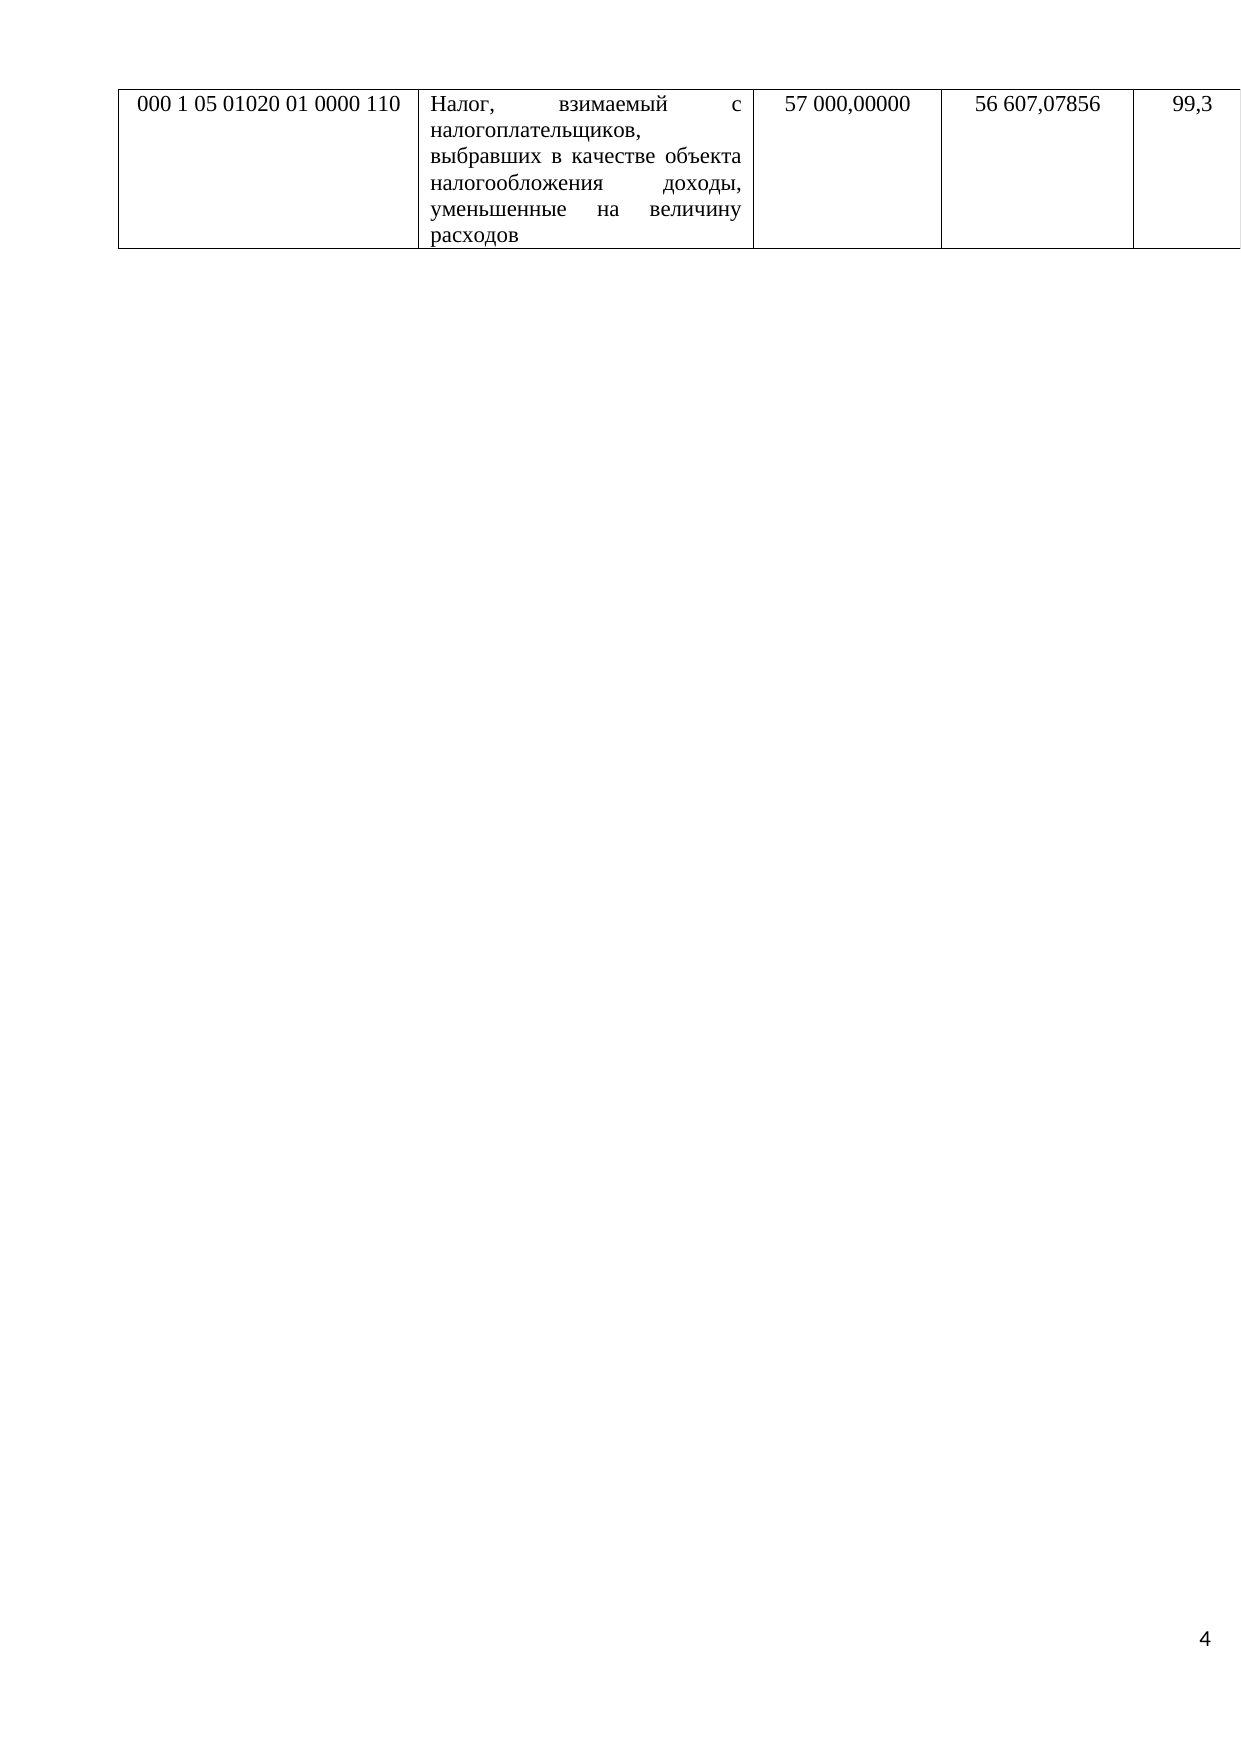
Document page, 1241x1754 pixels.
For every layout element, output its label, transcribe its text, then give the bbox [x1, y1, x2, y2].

table_cell 57 000,00000 [754, 90, 941, 248]
table_cell 000 1 05 01020 01 0000 110 [119, 90, 418, 248]
table_cell 56 607,07856 [942, 90, 1133, 248]
table_cell Налог, взимаемый с налогоплательщиков, выбравших в качестве объекта налогообложения доходы, уменьшенные на величину расходов [419, 90, 753, 248]
table_cell 99,3 [1134, 90, 1240, 248]
